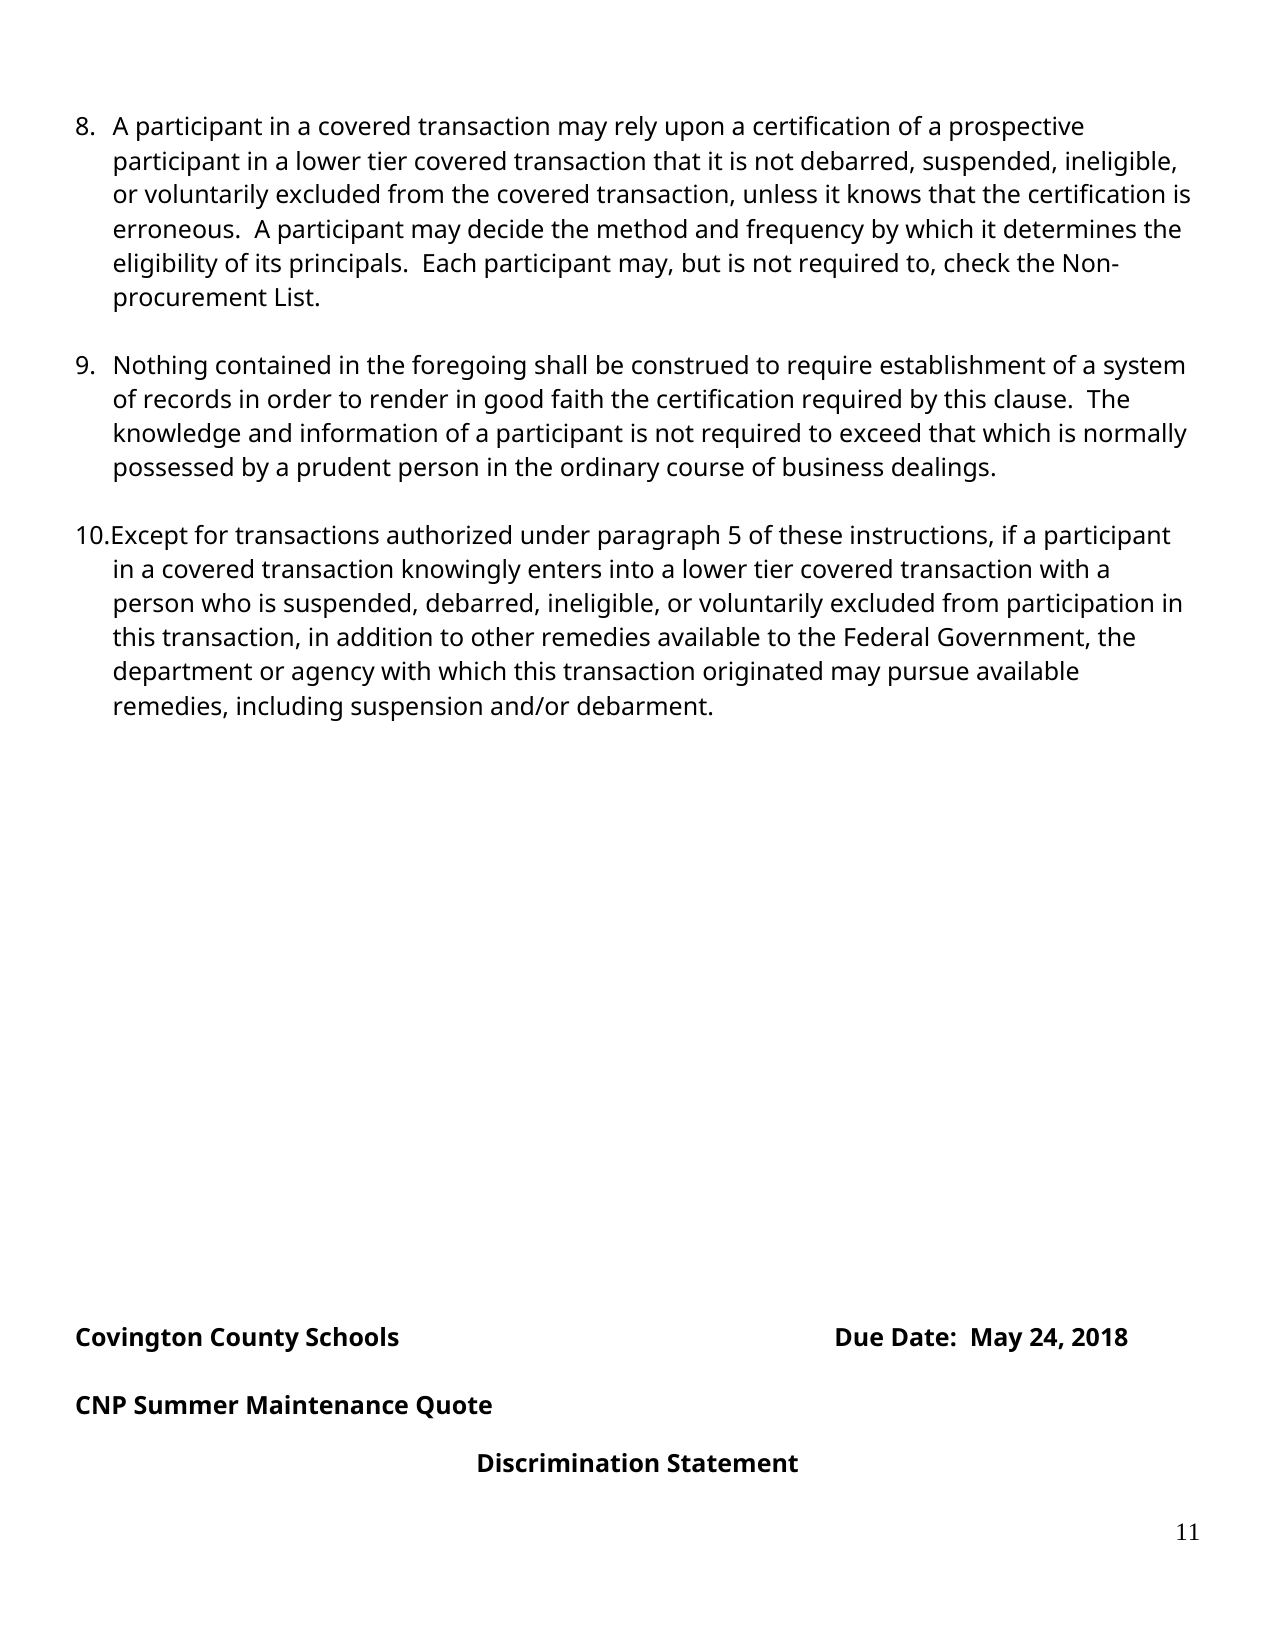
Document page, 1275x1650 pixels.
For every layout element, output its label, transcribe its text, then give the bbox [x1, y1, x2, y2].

text 9. Nothing contained in the foregoing shall be construed to require establishment of a system of records in order to render in good faith the certification required by this clause. The knowledge and information of a participant is not required to exceed that which is normally possessed by a prudent person in the ordinary course of business dealings. [75, 347, 1200, 484]
text 10.Except for transactions authorized under paragraph 5 of these instructions, if a participant in a covered transaction knowingly enters into a lower tier covered transaction with a person who is suspended, debarred, ineligible, or voluntarily excluded from participation in this transaction, in addition to other remedies available to the Federal Government, the department or agency with which this transaction originated may pursue available remedies, including suspension and/or debarment. [75, 518, 1200, 722]
text CNP Summer Maintenance Quote [75, 1388, 1200, 1422]
text Covington County Schools Due Date: May 24, 2018 [75, 1320, 1200, 1388]
text 8. A participant in a covered transaction may rely upon a certification of a prospective participant in a lower tier covered transaction that it is not debarred, suspended, ineligible, or voluntarily excluded from the covered transaction, unless it knows that the certification is erroneous. A participant may decide the method and frequency by which it determines the eligibility of its principals. Each participant may, but is not required to, check the Non-procurement List. [75, 109, 1200, 313]
text Discrimination Statement [75, 1446, 1200, 1480]
